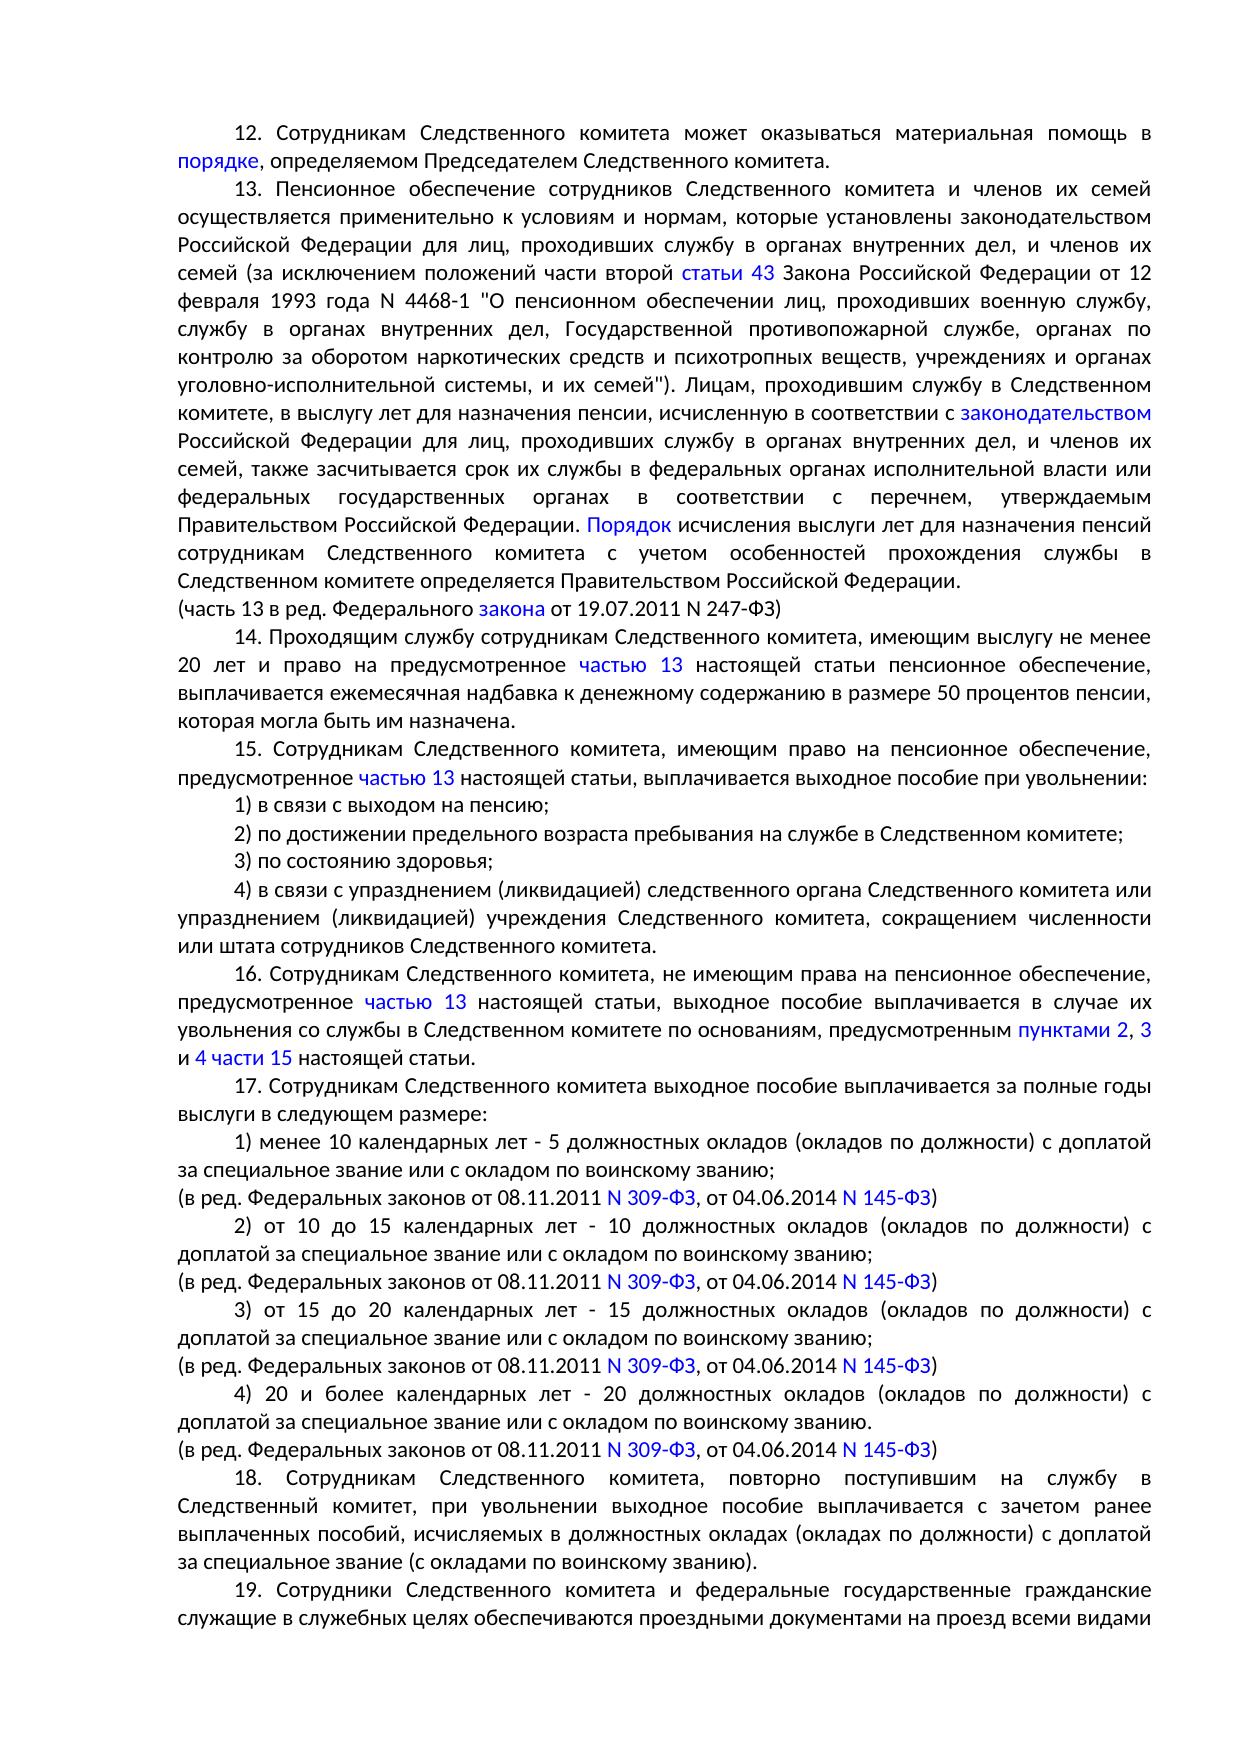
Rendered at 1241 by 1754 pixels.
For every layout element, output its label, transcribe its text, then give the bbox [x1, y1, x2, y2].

text 18. Сотрудникам Следственного комитета, повторно поступившим на службу в Следственный комитет, при увольнении выходное пособие выплачивается с зачетом ранее выплаченных пособий, исчисляемых в должностных окладах (окладах по должности) с доплатой за специальное звание (с окладами по воинскому званию). [177, 1463, 1152, 1575]
text 13. Пенсионное обеспечение сотрудников Следственного комитета и членов их семей осуществляется применительно к условиям и нормам, которые установлены законодательством Российской Федерации для лиц, проходивших службу в органах внутренних дел, и членов их семей (за исключением положений части второй статьи 43 Закона Российской Федерации от 12 февраля 1993 года N 4468-1 "О пенсионном обеспечении лиц, проходивших военную службу, службу в органах внутренних дел, Государственной противопожарной службе, органах по контролю за оборотом наркотических средств и психотропных веществ, учреждениях и органах уголовно-исполнительной системы, и их семей"). Лицам, проходившим службу в Следственном комитете, в выслугу лет для назначения пенсии, исчисленную в соответствии с законодательством Российской Федерации для лиц, проходивших службу в органах внутренних дел, и членов их семей, также засчитывается срок их службы в федеральных органах исполнительной власти или федеральных государственных органах в соответствии с перечнем, утверждаемым Правительством Российской Федерации. Порядок исчисления выслуги лет для назначения пенсий сотрудникам Следственного комитета с учетом особенностей прохождения службы в Следственном комитете определяется Правительством Российской Федерации. [177, 174, 1152, 594]
text (в ред. Федеральных законов от 08.11.2011 N 309-ФЗ, от 04.06.2014 N 145-ФЗ) [177, 1183, 1152, 1211]
text 1) в связи с выходом на пенсию; [177, 791, 1152, 819]
text 15. Сотрудникам Следственного комитета, имеющим право на пенсионное обеспечение, предусмотренное частью 13 настоящей статьи, выплачивается выходное пособие при увольнении: [177, 734, 1152, 791]
text 14. Проходящим службу сотрудникам Следственного комитета, имеющим выслугу не менее 20 лет и право на предусмотренное частью 13 настоящей статьи пенсионное обеспечение, выплачивается ежемесячная надбавка к денежному содержанию в размере 50 процентов пенсии, которая могла быть им назначена. [177, 622, 1152, 734]
text 1) менее 10 календарных лет - 5 должностных окладов (окладов по должности) с доплатой за специальное звание или с окладом по воинскому званию; [177, 1127, 1152, 1183]
text (в ред. Федеральных законов от 08.11.2011 N 309-ФЗ, от 04.06.2014 N 145-ФЗ) [177, 1435, 1152, 1463]
text 4) в связи с упразднением (ликвидацией) следственного органа Следственного комитета или упразднением (ликвидацией) учреждения Следственного комитета, сокращением численности или штата сотрудников Следственного комитета. [177, 875, 1152, 959]
text 17. Сотрудникам Следственного комитета выходное пособие выплачивается за полные годы выслуги в следующем размере: [177, 1071, 1152, 1127]
text 2) от 10 до 15 календарных лет - 10 должностных окладов (окладов по должности) с доплатой за специальное звание или с окладом по воинскому званию; [177, 1211, 1152, 1267]
text 3) по состоянию здоровья; [177, 847, 1152, 875]
text 4) 20 и более календарных лет - 20 должностных окладов (окладов по должности) с доплатой за специальное звание или с окладом по воинскому званию. [177, 1379, 1152, 1435]
text 2) по достижении предельного возраста пребывания на службе в Следственном комитете; [177, 819, 1152, 847]
text 3) от 15 до 20 календарных лет - 15 должностных окладов (окладов по должности) с доплатой за специальное звание или с окладом по воинскому званию; [177, 1295, 1152, 1351]
text (в ред. Федеральных законов от 08.11.2011 N 309-ФЗ, от 04.06.2014 N 145-ФЗ) [177, 1351, 1152, 1379]
text (часть 13 в ред. Федерального закона от 19.07.2011 N 247-ФЗ) [177, 594, 1152, 622]
text 16. Сотрудникам Следственного комитета, не имеющим права на пенсионное обеспечение, предусмотренное частью 13 настоящей статьи, выходное пособие выплачивается в случае их увольнения со службы в Следственном комитете по основаниям, предусмотренным пунктами 2, 3 и 4 части 15 настоящей статьи. [177, 959, 1152, 1071]
text 12. Сотрудникам Следственного комитета может оказываться материальная помощь в порядке, определяемом Председателем Следственного комитета. [177, 118, 1152, 174]
text (в ред. Федеральных законов от 08.11.2011 N 309-ФЗ, от 04.06.2014 N 145-ФЗ) [177, 1267, 1152, 1295]
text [177, 1575, 1152, 1631]
